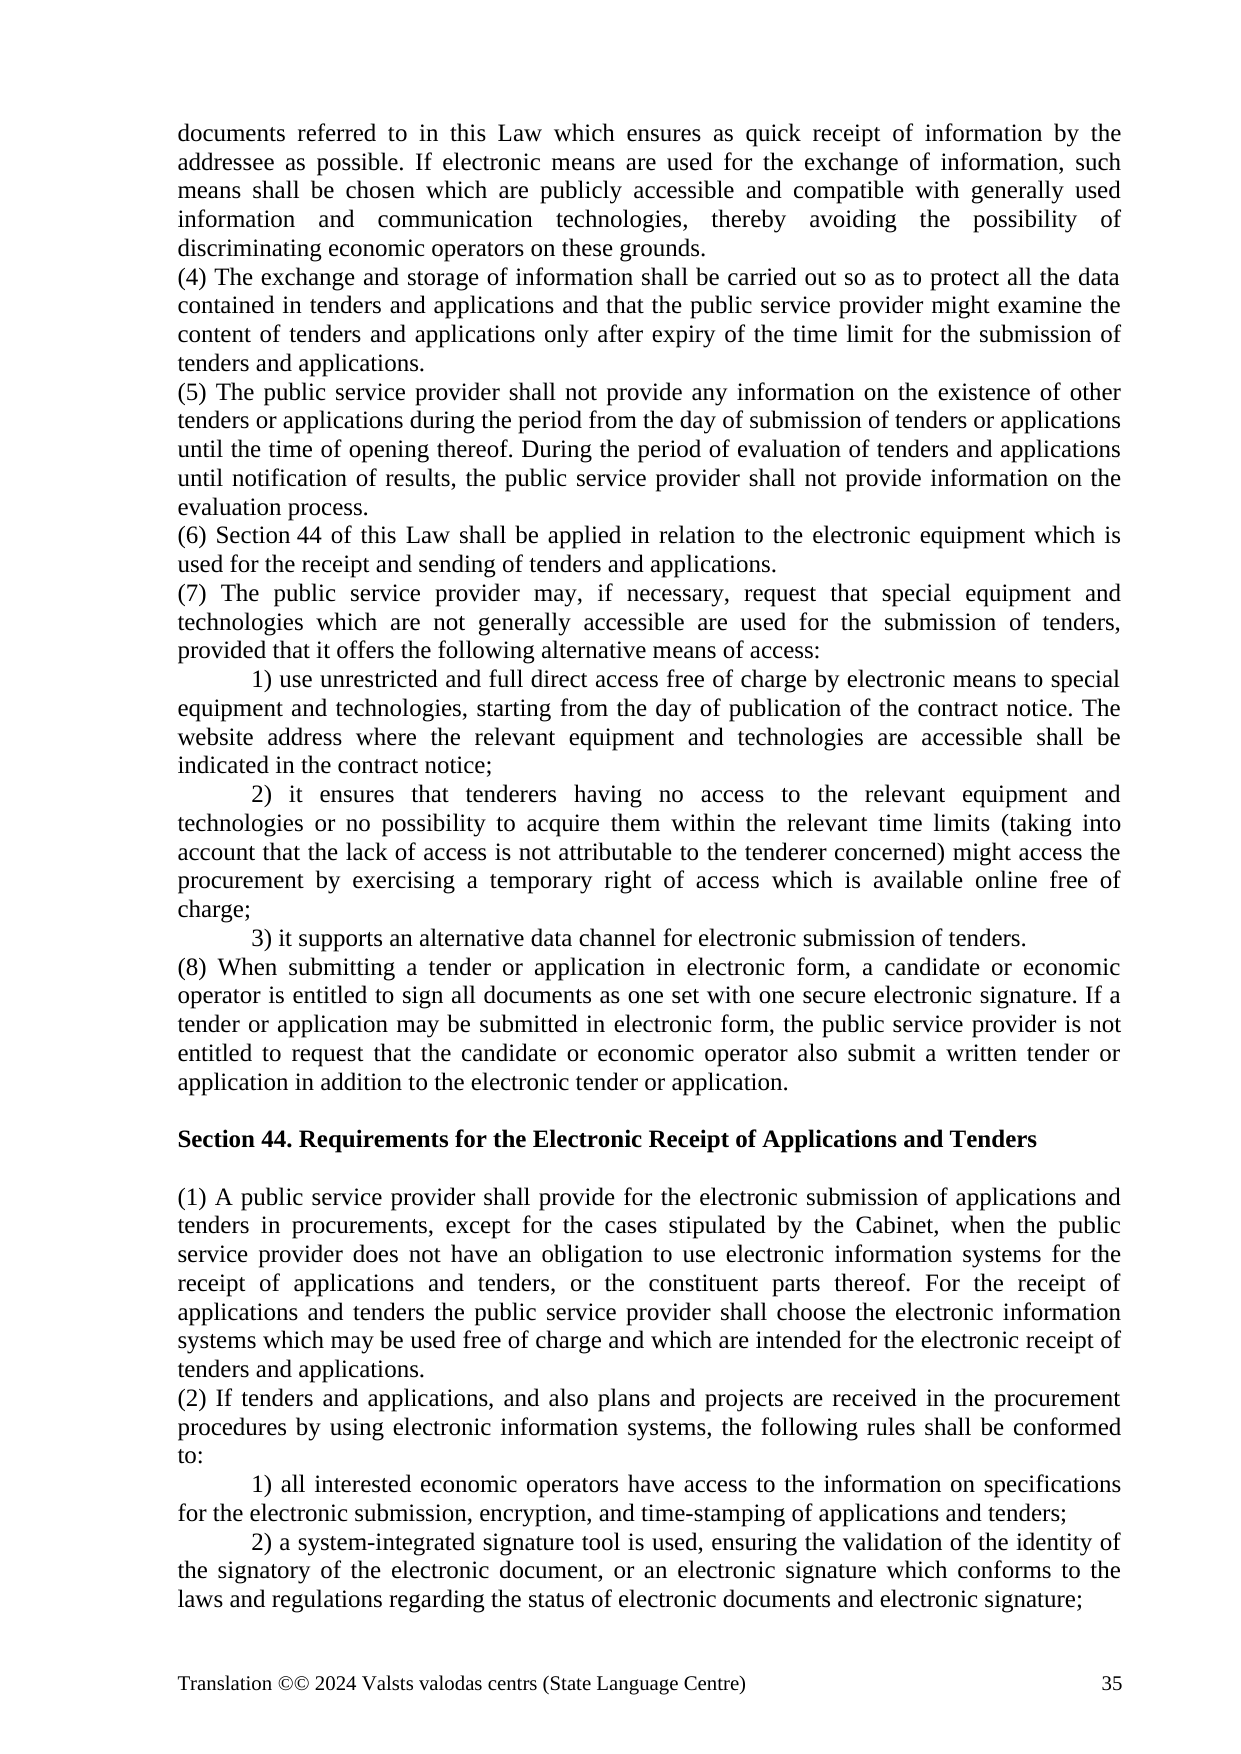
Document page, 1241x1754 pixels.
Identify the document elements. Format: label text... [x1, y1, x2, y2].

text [177, 118, 1122, 262]
text (4) The exchange and storage of information shall be carried out so as to protect all the data contained in tenders and applications and that the public service provider might examine the content of tenders and applications only after expiry of the time limit for the submission of tenders and applications. [177, 262, 1122, 377]
text (2) If tenders and applications, and also plans and projects are received in the procurement procedures by using electronic information systems, the following rules shall be conformed to: [177, 1383, 1122, 1469]
text 2) it ensures that tenderers having no access to the relevant equipment and technologies or no possibility to acquire them within the relevant time limits (taking into account that the lack of access is not attributable to the tenderer concerned) might access the procurement by exercising a temporary right of access which is available online free of charge; [177, 779, 1122, 923]
text (8) When submitting a tender or application in electronic form, a candidate or economic operator is entitled to sign all documents as one set with one secure electronic signature. If a tender or application may be submitted in electronic form, the public service provider is not entitled to request that the candidate or economic operator also submit a written tender or application in addition to the electronic tender or application. [177, 952, 1122, 1096]
text 1) use unrestricted and full direct access free of charge by electronic means to special equipment and technologies, starting from the day of publication of the contract notice. The website address where the relevant equipment and technologies are accessible shall be indicated in the contract notice; [177, 664, 1122, 779]
text (5) The public service provider shall not provide any information on the existence of other tenders or applications during the period from the day of submission of tenders or applications until the time of opening thereof. During the period of evaluation of tenders and applications until notification of results, the public service provider shall not provide information on the evaluation process. [177, 377, 1122, 521]
text 2) a system-integrated signature tool is used, ensuring the validation of the identity of the signatory of the electronic document, or an electronic signature which conforms to the laws and regulations regarding the status of electronic documents and electronic signature; [177, 1527, 1122, 1613]
text 3) it supports an alternative data channel for electronic submission of tenders. [177, 923, 1122, 952]
text (7) The public service provider may, if necessary, request that special equipment and technologies which are not generally accessible are used for the submission of tenders, provided that it offers the following alternative means of access: [177, 578, 1122, 664]
text (1) A public service provider shall provide for the electronic submission of applications and tenders in procurements, except for the cases stipulated by the Cabinet, when the public service provider does not have an obligation to use electronic information systems for the receipt of applications and tenders, or the constituent parts thereof. For the receipt of applications and tenders the public service provider shall choose the electronic information systems which may be used free of charge and which are intended for the electronic receipt of tenders and applications. [177, 1182, 1122, 1383]
text Section 44. Requirements for the Electronic Receipt of Applications and Tenders [177, 1124, 1122, 1153]
text 1) all interested economic operators have access to the information on specifications for the electronic submission, encryption, and time-stamping of applications and tenders; [177, 1469, 1122, 1527]
text (6) Section 44 of this Law shall be applied in relation to the electronic equipment which is used for the receipt and sending of tenders and applications. [177, 521, 1122, 578]
